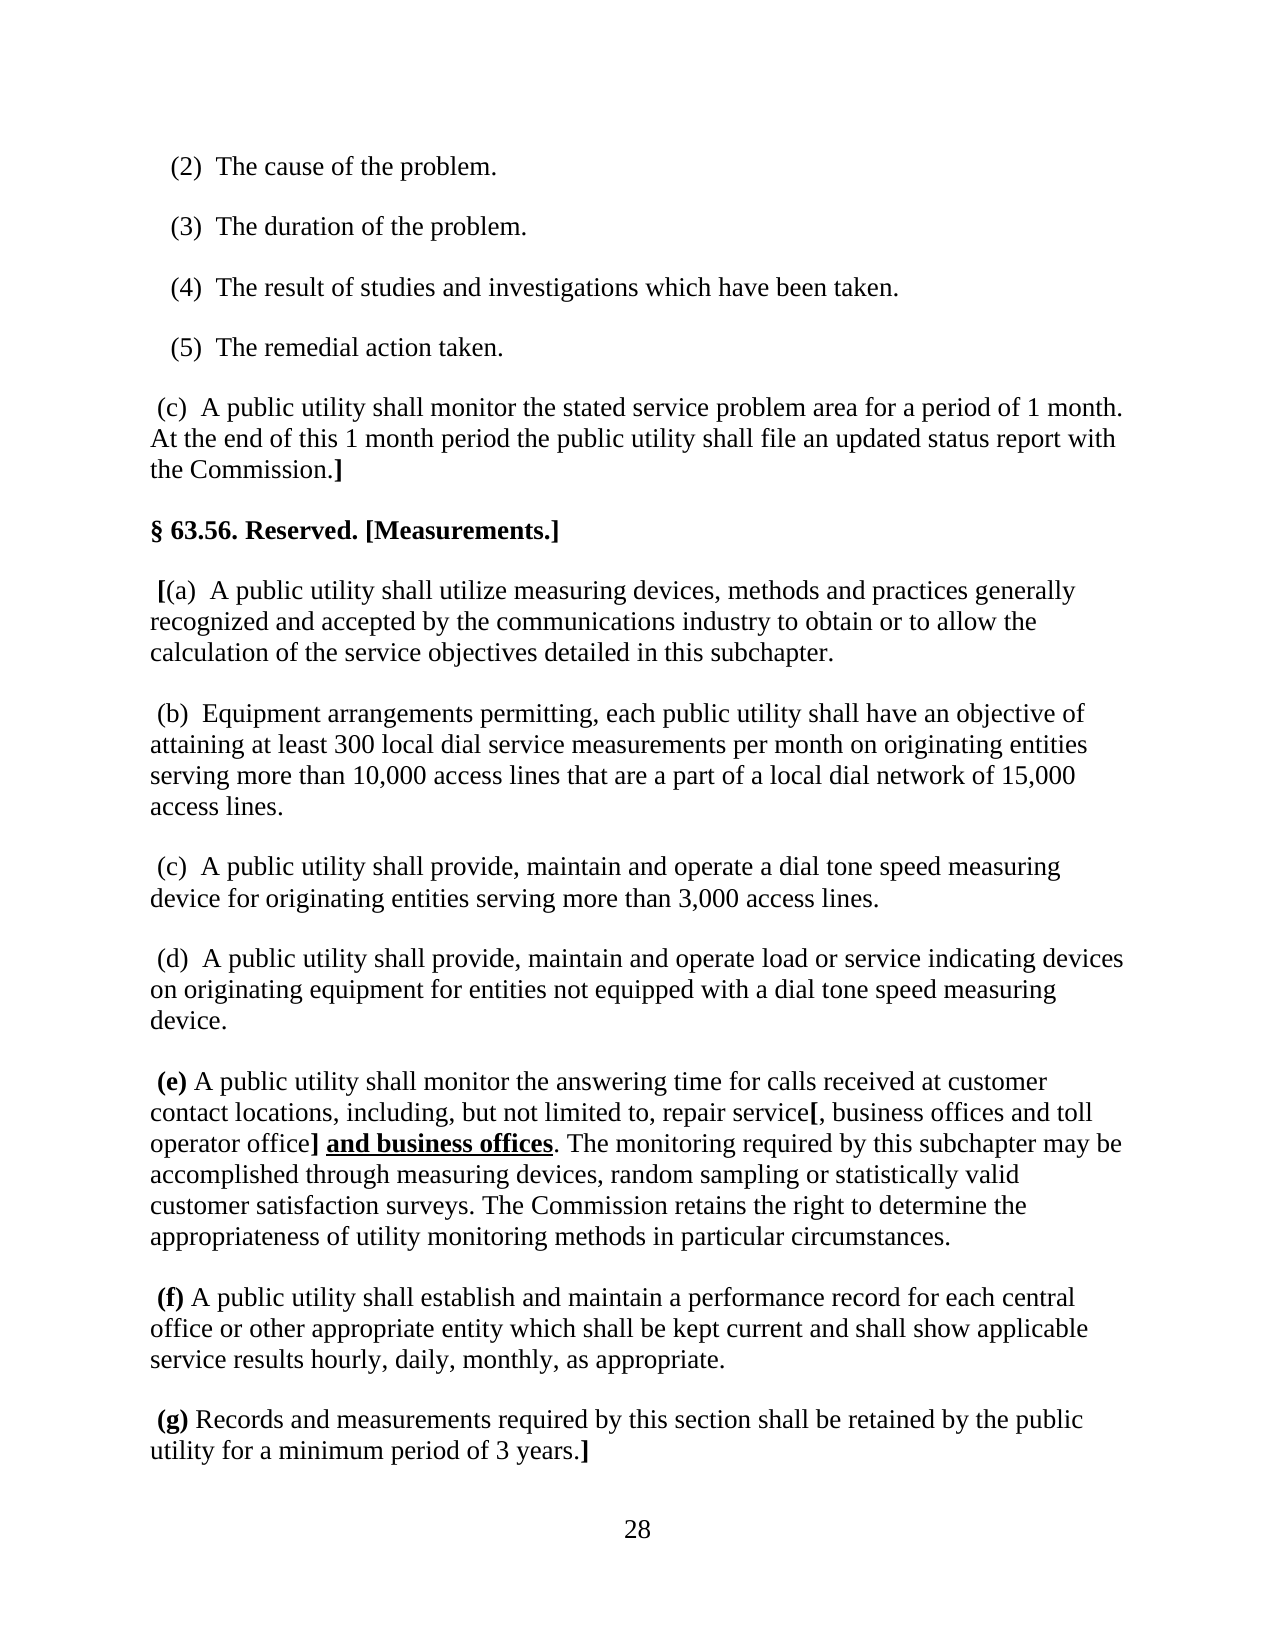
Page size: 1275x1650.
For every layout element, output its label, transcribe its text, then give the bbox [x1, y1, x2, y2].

text (g) Records and measurements required by this section shall be retained by the public utility for a minimum period of 3 years.] [150, 1403, 1125, 1466]
text (c) A public utility shall monitor the stated service problem area for a period of 1 month. At the end of this 1 month period the public utility shall file an updated status report with the Commission.] [150, 391, 1125, 485]
text (4) The result of studies and investigations which have been taken. [150, 271, 1125, 302]
text (f) A public utility shall establish and maintain a performance record for each central office or other appropriate entity which shall be kept current and shall show applicable service results hourly, daily, monthly, as appropriate. [150, 1281, 1125, 1374]
text [(a) A public utility shall utilize measuring devices, methods and practices generally recognized and accepted by the communications industry to obtain or to allow the calculation of the service objectives detailed in this subchapter. [150, 574, 1125, 668]
text (b) Equipment arrangements permitting, each public utility shall have an objective of attaining at least 300 local dial service measurements per month on originating entities serving more than 10,000 access lines that are a part of a local dial network of 15,000 access lines. [150, 697, 1125, 821]
text (e) A public utility shall monitor the answering time for calls received at customer contact locations, including, but not limited to, repair service[, business offices and toll operator office] and business offices. The monitoring required by this subchapter may be accomplished through measuring devices, random sampling or statistically valid customer satisfaction surveys. The Commission retains the right to determine the appropriateness of utility monitoring methods in particular circumstances. [150, 1064, 1125, 1251]
text (3) The duration of the problem. [150, 210, 1125, 241]
text (d) A public utility shall provide, maintain and operate load or service indicating devices on originating equipment for entities not equipped with a dial tone speed measuring device. [150, 942, 1125, 1035]
text (c) A public utility shall provide, maintain and operate a dial tone speed measuring device for originating entities serving more than 3,000 access lines. [150, 851, 1125, 913]
text (2) The cause of the problem. [150, 150, 1125, 181]
text § 63.56. Reserved. [Measurements.] [150, 514, 1125, 545]
text (5) The remedial action taken. [150, 331, 1125, 362]
